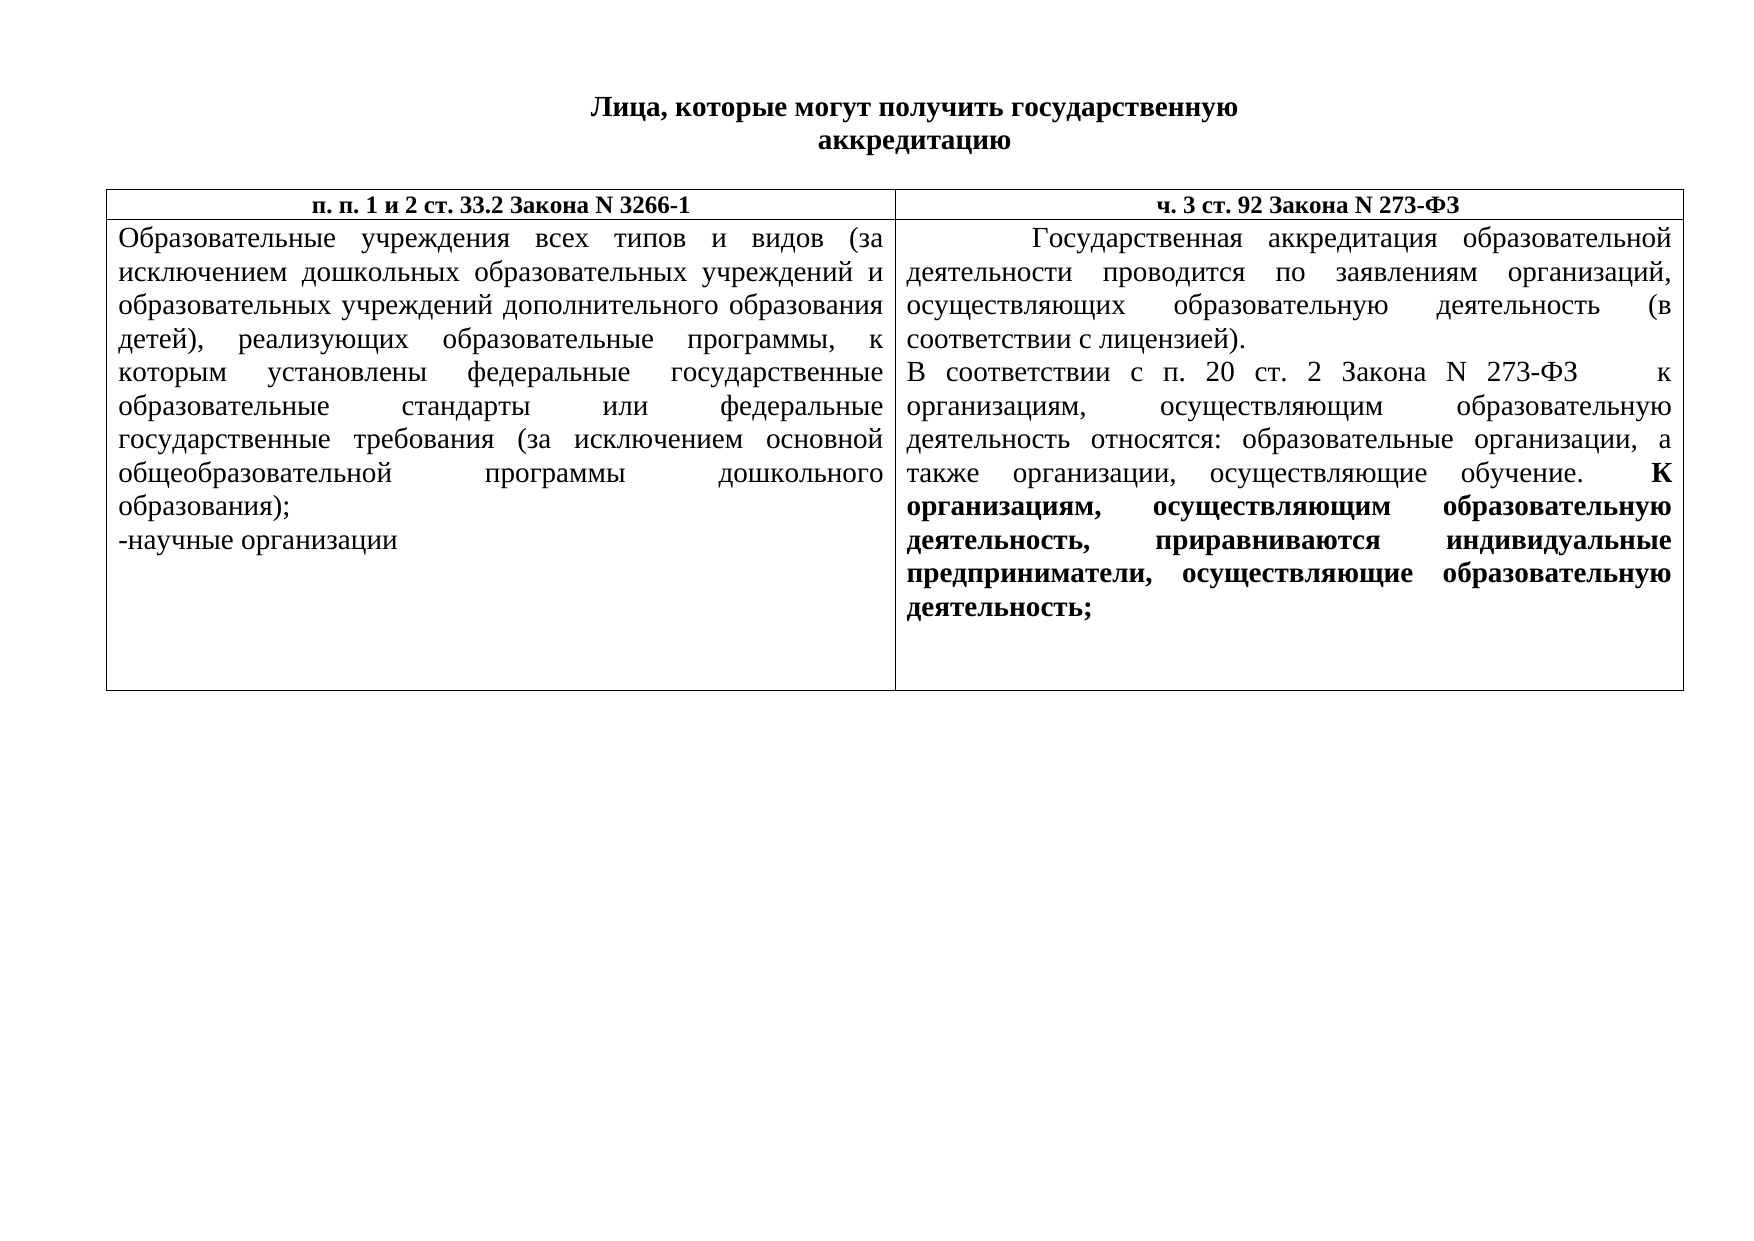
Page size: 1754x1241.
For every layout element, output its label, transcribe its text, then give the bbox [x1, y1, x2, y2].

text Лица, которые могут получить государственную [118, 89, 1636, 122]
table_cell Образовательные учреждения всех типов и видов (за исключением дошкольных образовательных учреждений и образовательных учреждений дополнительного образования детей), реализующих образовательные программы, к которым установлены федеральные государственные образовательные стандарты или федеральные государственные требования (за исключением основной общеобразовательной программы дошкольного образования); -научные организации [107, 220, 895, 690]
table_cell Государственная аккредитация образовательной деятельности проводится по заявлениям организаций, осуществляющих образовательную деятельность (в соответствии с лицензией). В соответствии с п. 20 ст. 2 Закона N 273-ФЗ к организациям, осуществляющим образовательную деятельность относятся: образовательные организации, а также организации, осуществляющие обучение. К организациям, осуществляющим образовательную деятельность, приравниваются индивидуальные предприниматели, осуществляющие образовательную деятельность; [896, 220, 1683, 690]
table_header п. п. 1 и 2 ст. 33.2 Закона N 3266-1 [107, 190, 895, 219]
table_header ч. 3 ст. 92 Закона N 273-ФЗ [896, 190, 1683, 219]
text аккредитацию [118, 122, 1636, 156]
